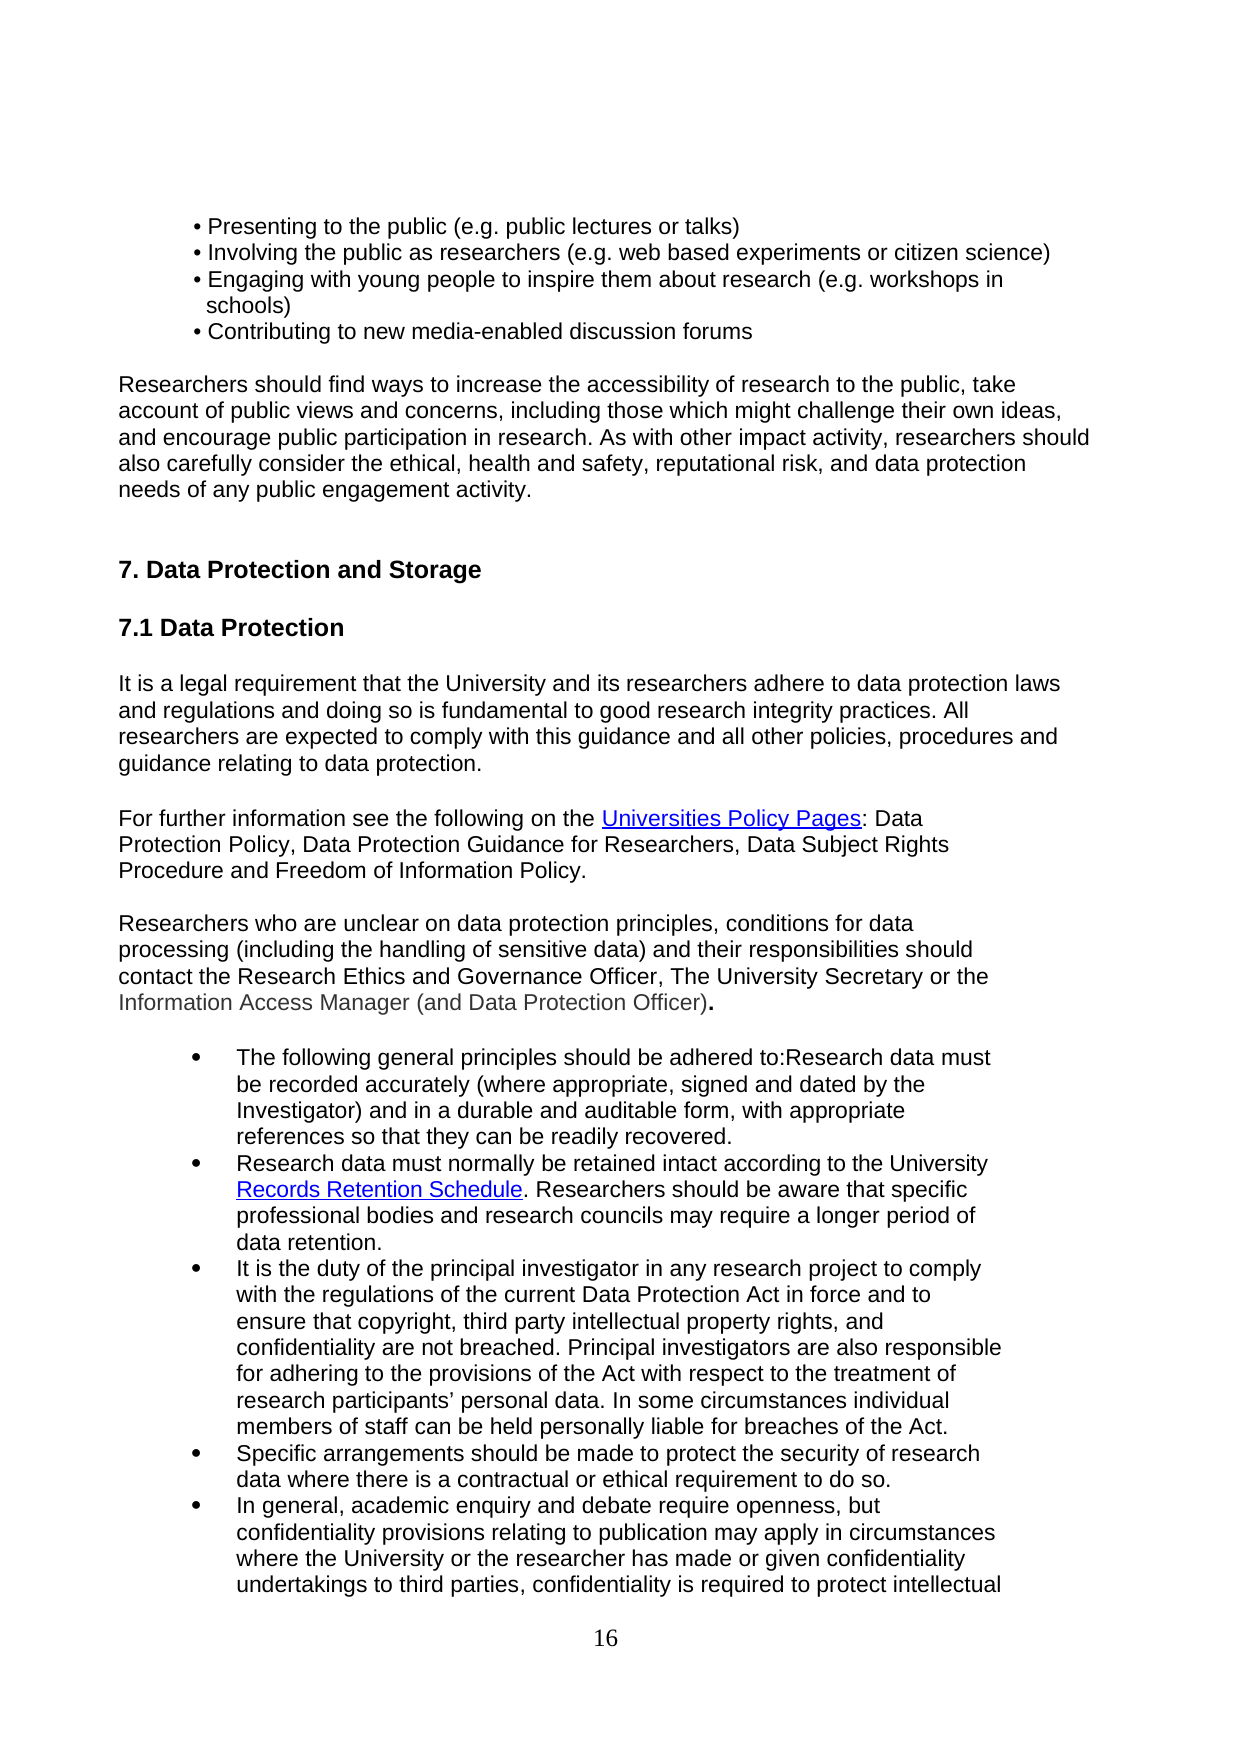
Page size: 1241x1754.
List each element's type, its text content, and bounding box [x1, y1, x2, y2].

text It is a legal requirement that the University and its researchers adhere to data protection laws and regulations and doing so is fundamental to good research integrity practices. All researchers are expected to comply with this guidance and all other policies, procedures and guidance relating to data protection. [118, 670, 1092, 776]
list Research data must normally be retained intact according to the University Records Retention Schedule. Researchers should be aware that specific professional bodies and research councils may require a longer period of data retention. [192, 1149, 1006, 1255]
list The following general principles should be adhered to:Research data must be recorded accurately (where appropriate, signed and dated by the Investigator) and in a durable and auditable form, with appropriate references so that they can be readily recovered. [192, 1044, 1006, 1149]
text 7. Data Protection and Storage [118, 555, 1092, 584]
text • Engaging with young people to inspire them about research (e.g. workshops in [193, 266, 1092, 292]
text For further information see the following on the Universities Policy Pages: Data Protection Policy, Data Protection Guidance for Researchers, Data Subject Rights Procedure and Freedom of Information Policy. [118, 804, 1006, 884]
list It is the duty of the principal investigator in any research project to comply with the regulations of the current Data Protection Act in force and to ensure that copyright, third party intellectual property rights, and confidentiality are not breached. Principal investigators are also responsible for adhering to the provisions of the Act with respect to the treatment of research participants’ personal data. In some circumstances individual members of staff can be held personally liable for breaches of the Act. [192, 1255, 1006, 1439]
text • Presenting to the public (e.g. public lectures or talks) [118, 213, 1092, 239]
text 7.1 Data Protection [118, 613, 1092, 642]
text schools) [193, 292, 1092, 318]
text • Involving the public as researchers (e.g. web based experiments or citizen science) [118, 239, 1092, 266]
text Researchers should find ways to increase the accessibility of research to the public, take account of public views and concerns, including those which might challenge their own ideas, and encourage public participation in research. As with other impact activity, researchers should also carefully consider the ethical, health and safety, reputational risk, and data protection needs of any public engagement activity. [118, 371, 1092, 503]
text Researchers who are unclear on data protection principles, conditions for data processing (including the handling of sensitive data) and their responsibilities should contact the Research Ethics and Governance Officer, The University Secretary or the Information Access Manager (and Data Protection Officer). [118, 910, 1006, 1015]
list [192, 1492, 1006, 1598]
list Specific arrangements should be made to protect the security of research data where there is a contractual or ethical requirement to do so. [192, 1439, 1006, 1492]
text • Contributing to new media-enabled discussion forums [118, 318, 1092, 344]
